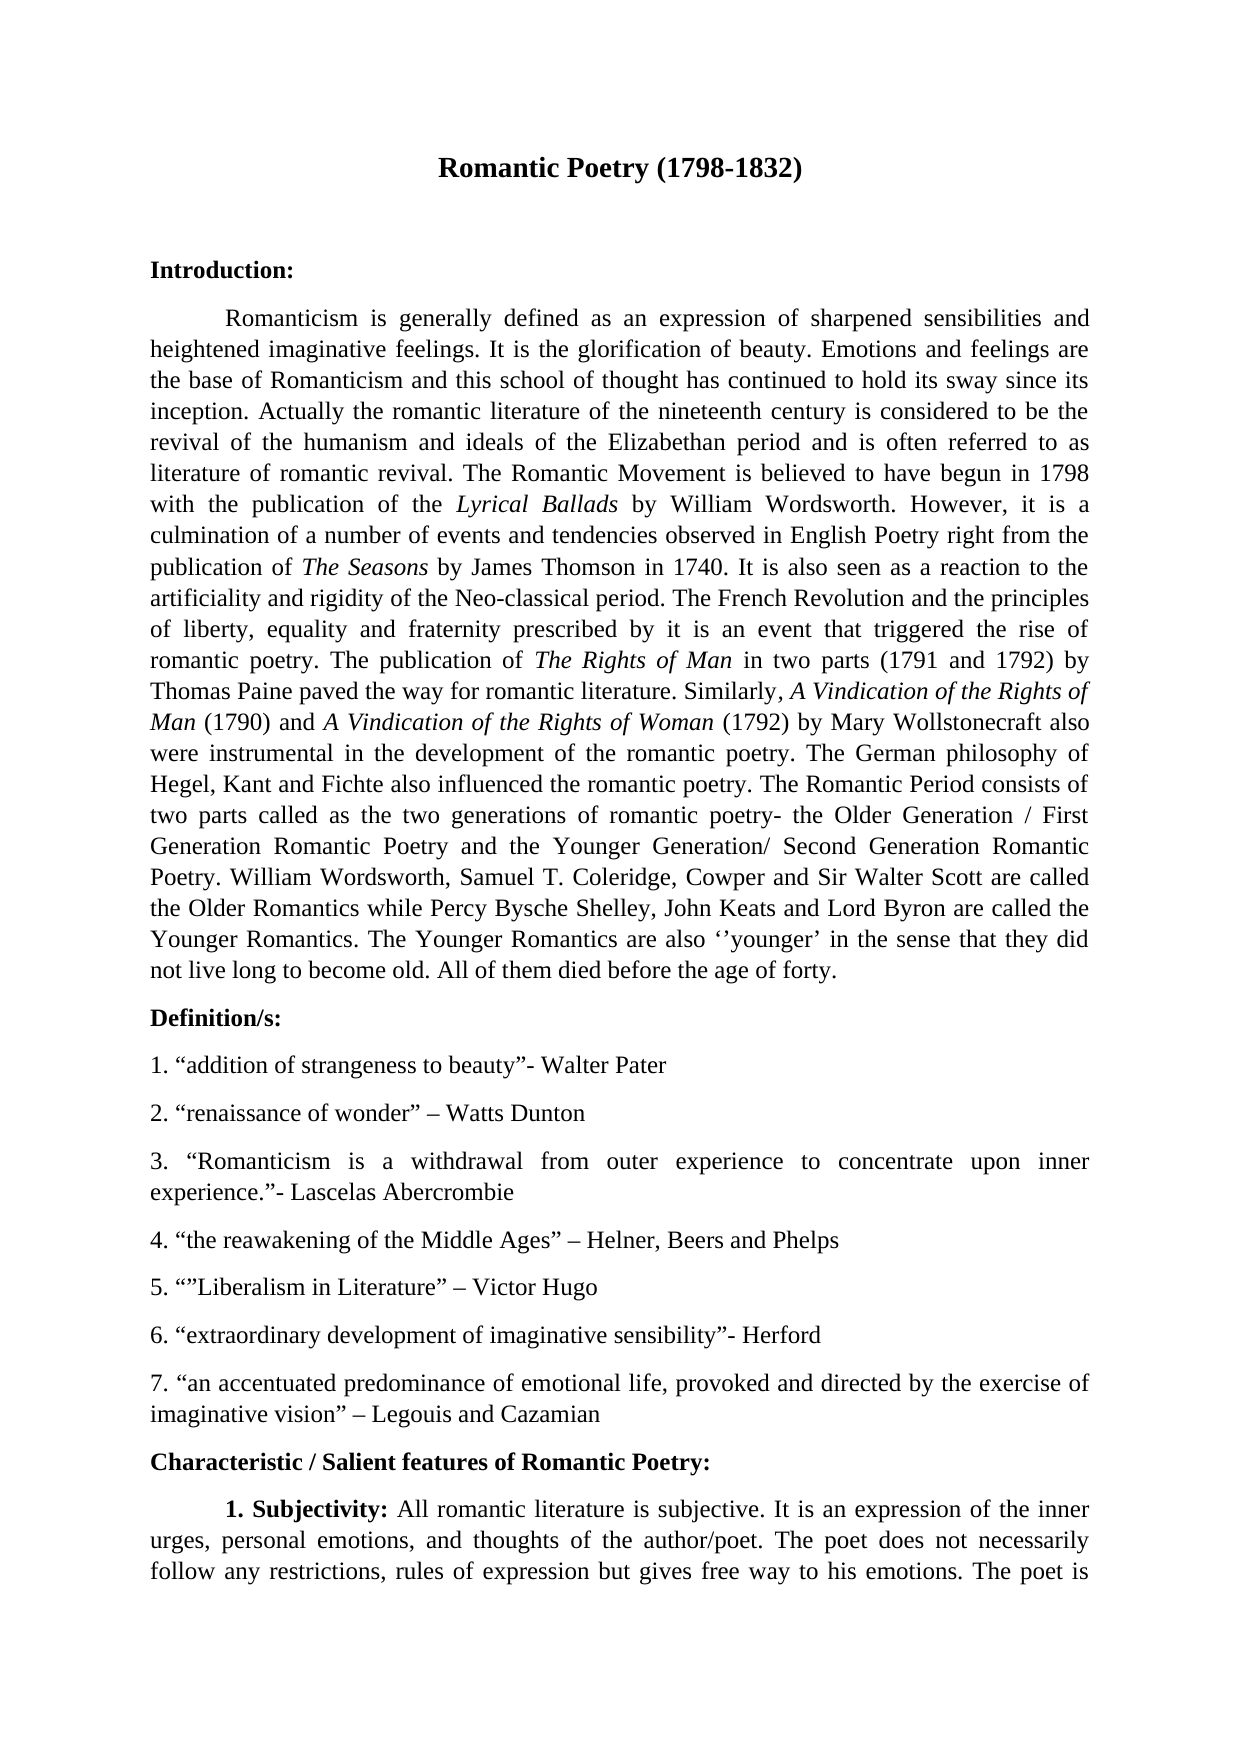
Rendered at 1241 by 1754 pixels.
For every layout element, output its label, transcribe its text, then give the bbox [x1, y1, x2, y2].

text Introduction: [150, 256, 1090, 284]
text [150, 1494, 1090, 1585]
text Romantic Poetry (1798-1832) [150, 150, 1090, 183]
text Definition/s: [150, 1003, 1090, 1032]
text 4. “the reawakening of the Middle Ages” – Helner, Beers and Phelps [150, 1225, 1090, 1253]
text 6. “extraordinary development of imaginative sensibility”- Herford [150, 1320, 1090, 1349]
text 5. “”Liberalism in Literature” – Victor Hugo [150, 1272, 1090, 1301]
text Characteristic / Salient features of Romantic Poetry: [150, 1447, 1090, 1475]
text Romanticism is generally defined as an expression of sharpened sensibilities and heightened imaginative feelings. It is the glorification of beauty. Emotions and feelings are the base of Romanticism and this school of thought has continued to hold its sway since its inception. Actually the romantic literature of the nineteenth century is considered to be the revival of the humanism and ideals of the Elizabethan period and is often referred to as literature of romantic revival. The Romantic Movement is believed to have begun in 1798 with the publication of the Lyrical Ballads by William Wordsworth. However, it is a culmination of a number of events and tendencies observed in English Poetry right from the publication of The Seasons by James Thomson in 1740. It is also seen as a reaction to the artificiality and rigidity of the Neo-classical period. The French Revolution and the principles of liberty, equality and fraternity prescribed by it is an event that triggered the rise of romantic poetry. The publication of The Rights of Man in two parts (1791 and 1792) by Thomas Paine paved the way for romantic literature. Similarly, A Vindication of the Rights of Man (1790) and A Vindication of the Rights of Woman (1792) by Mary Wollstonecraft also were instrumental in the development of the romantic poetry. The German philosophy of Hegel, Kant and Fichte also influenced the romantic poetry. The Romantic Period consists of two parts called as the two generations of romantic poetry- the Older Generation / First Generation Romantic Poetry and the Younger Generation/ Second Generation Romantic Poetry. William Wordsworth, Samuel T. Coleridge, Cowper and Sir Walter Scott are called the Older Romantics while Percy Bysche Shelley, John Keats and Lord Byron are called the Younger Romantics. The Younger Romantics are also ‘’younger’ in the sense that they did not live long to become old. All of them died before the age of forty. [150, 303, 1090, 984]
text 1. “addition of strangeness to beauty”- Walter Pater [150, 1051, 1090, 1079]
text 3. “Romanticism is a withdrawal from outer experience to concentrate upon inner experience.”- Lascelas Abercrombie [150, 1146, 1090, 1206]
text 2. “renaissance of wonder” – Watts Dunton [150, 1098, 1090, 1127]
text 7. “an accentuated predominance of emotional life, provoked and directed by the exercise of imaginative vision” – Legouis and Cazamian [150, 1368, 1090, 1428]
